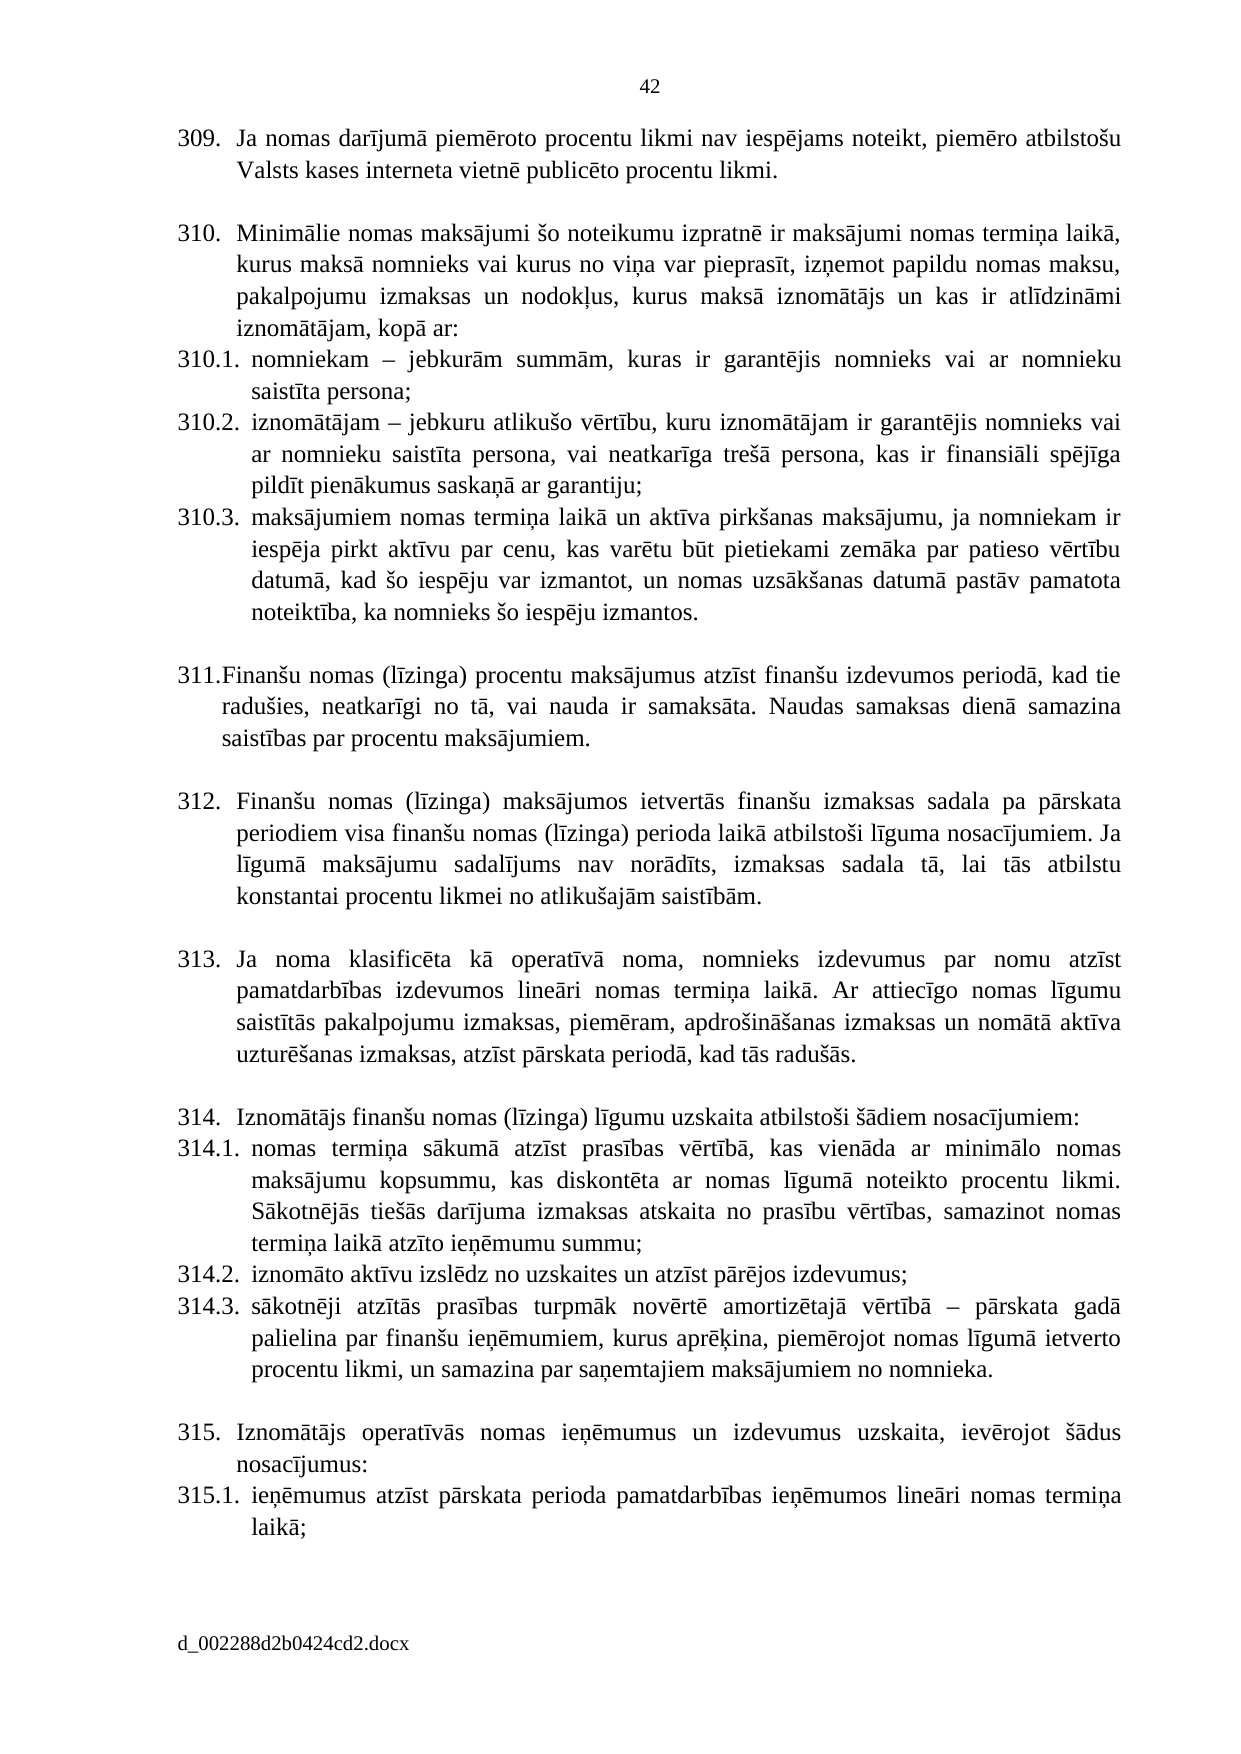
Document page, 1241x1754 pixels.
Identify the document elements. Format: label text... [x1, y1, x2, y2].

list Iznomātājs finanšu nomas (līzinga) līgumu uzskaita atbilstoši šādiem nosacījumiem: [177, 1102, 1122, 1131]
list ieņēmumus atzīst pārskata perioda pamatdarbības ieņēmumos lineāri nomas termiņa laikā; [177, 1481, 1122, 1541]
list iznomāto aktīvu izslēdz no uzskaites un atzīst pārējos izdevumus; [177, 1259, 1122, 1288]
list Ja noma klasificēta kā operatīvā noma, nomnieks izdevumus par nomu atzīst pamatdarbības izdevumos lineāri nomas termiņa laikā. Ar attiecīgo nomas līgumu saistītās pakalpojumu izmaksas, piemēram, apdrošināšanas izmaksas un nomātā aktīva uzturēšanas izmaksas, atzīst pārskata periodā, kad tās radušās. [177, 944, 1122, 1067]
list nomas termiņa sākumā atzīst prasības vērtībā, kas vienāda ar minimālo nomas maksājumu kopsummu, kas diskontēta ar nomas līgumā noteikto procentu likmi. Sākotnējās tiešās darījuma izmaksas atskaita no prasību vērtības, samazinot nomas termiņa laikā atzīto ieņēmumu summu; [177, 1133, 1122, 1257]
list Finanšu nomas (līzinga) maksājumos ietvertās finanšu izmaksas sadala pa pārskata periodiem visa finanšu nomas (līzinga) perioda laikā atbilstoši līguma nosacījumiem. Ja līgumā maksājumu sadalījums nav norādīts, izmaksas sadala tā, lai tās atbilstu konstantai procentu likmei no atlikušajām saistībām. [177, 786, 1122, 909]
list Ja nomas darījumā piemēroto procentu likmi nav iespējams noteikt, piemēro atbilstošu Valsts kases interneta vietnē publicēto procentu likmi. [177, 123, 1122, 184]
list maksājumiem nomas termiņa laikā un aktīva pirkšanas maksājumu, ja nomniekam ir iespēja pirkt aktīvu par cenu, kas varētu būt pietiekami zemāka par patieso vērtību datumā, kad šo iespēju var izmantot, un nomas uzsākšanas datumā pastāv pamatota noteiktība, ka nomnieks šo iespēju izmantos. [177, 502, 1122, 626]
list sākotnēji atzītās prasības turpmāk novērtē amortizētajā vērtībā – pārskata gadā palielina par finanšu ieņēmumiem, kurus aprēķina, piemērojot nomas līgumā ietverto procentu likmi, un samazina par saņemtajiem maksājumiem no nomnieka. [177, 1291, 1122, 1383]
list nomniekam – jebkurām summām, kuras ir garantējis nomnieks vai ar nomnieku saistīta persona; [177, 344, 1122, 404]
list Finanšu nomas (līzinga) procentu maksājumus atzīst finanšu izdevumos periodā, kad tie radušies, neatkarīgi no tā, vai nauda ir samaksāta. Naudas samaksas dienā samazina saistības par procentu maksājumiem. [177, 660, 1122, 752]
list iznomātājam – jebkuru atlikušo vērtību, kuru iznomātājam ir garantējis nomnieks vai ar nomnieku saistīta persona, vai neatkarīga trešā persona, kas ir finansiāli spējīga pildīt pienākumus saskaņā ar garantiju; [177, 407, 1122, 499]
list Minimālie nomas maksājumi šo noteikumu izpratnē ir maksājumi nomas termiņa laikā, kurus maksā nomnieks vai kurus no viņa var pieprasīt, izņemot papildu nomas maksu, pakalpojumu izmaksas un nodokļus, kurus maksā iznomātājs un kas ir atlīdzināmi iznomātājam, kopā ar: [177, 218, 1122, 341]
list Iznomātājs operatīvās nomas ieņēmumus un izdevumus uzskaita, ievērojot šādus nosacījumus: [177, 1417, 1122, 1478]
